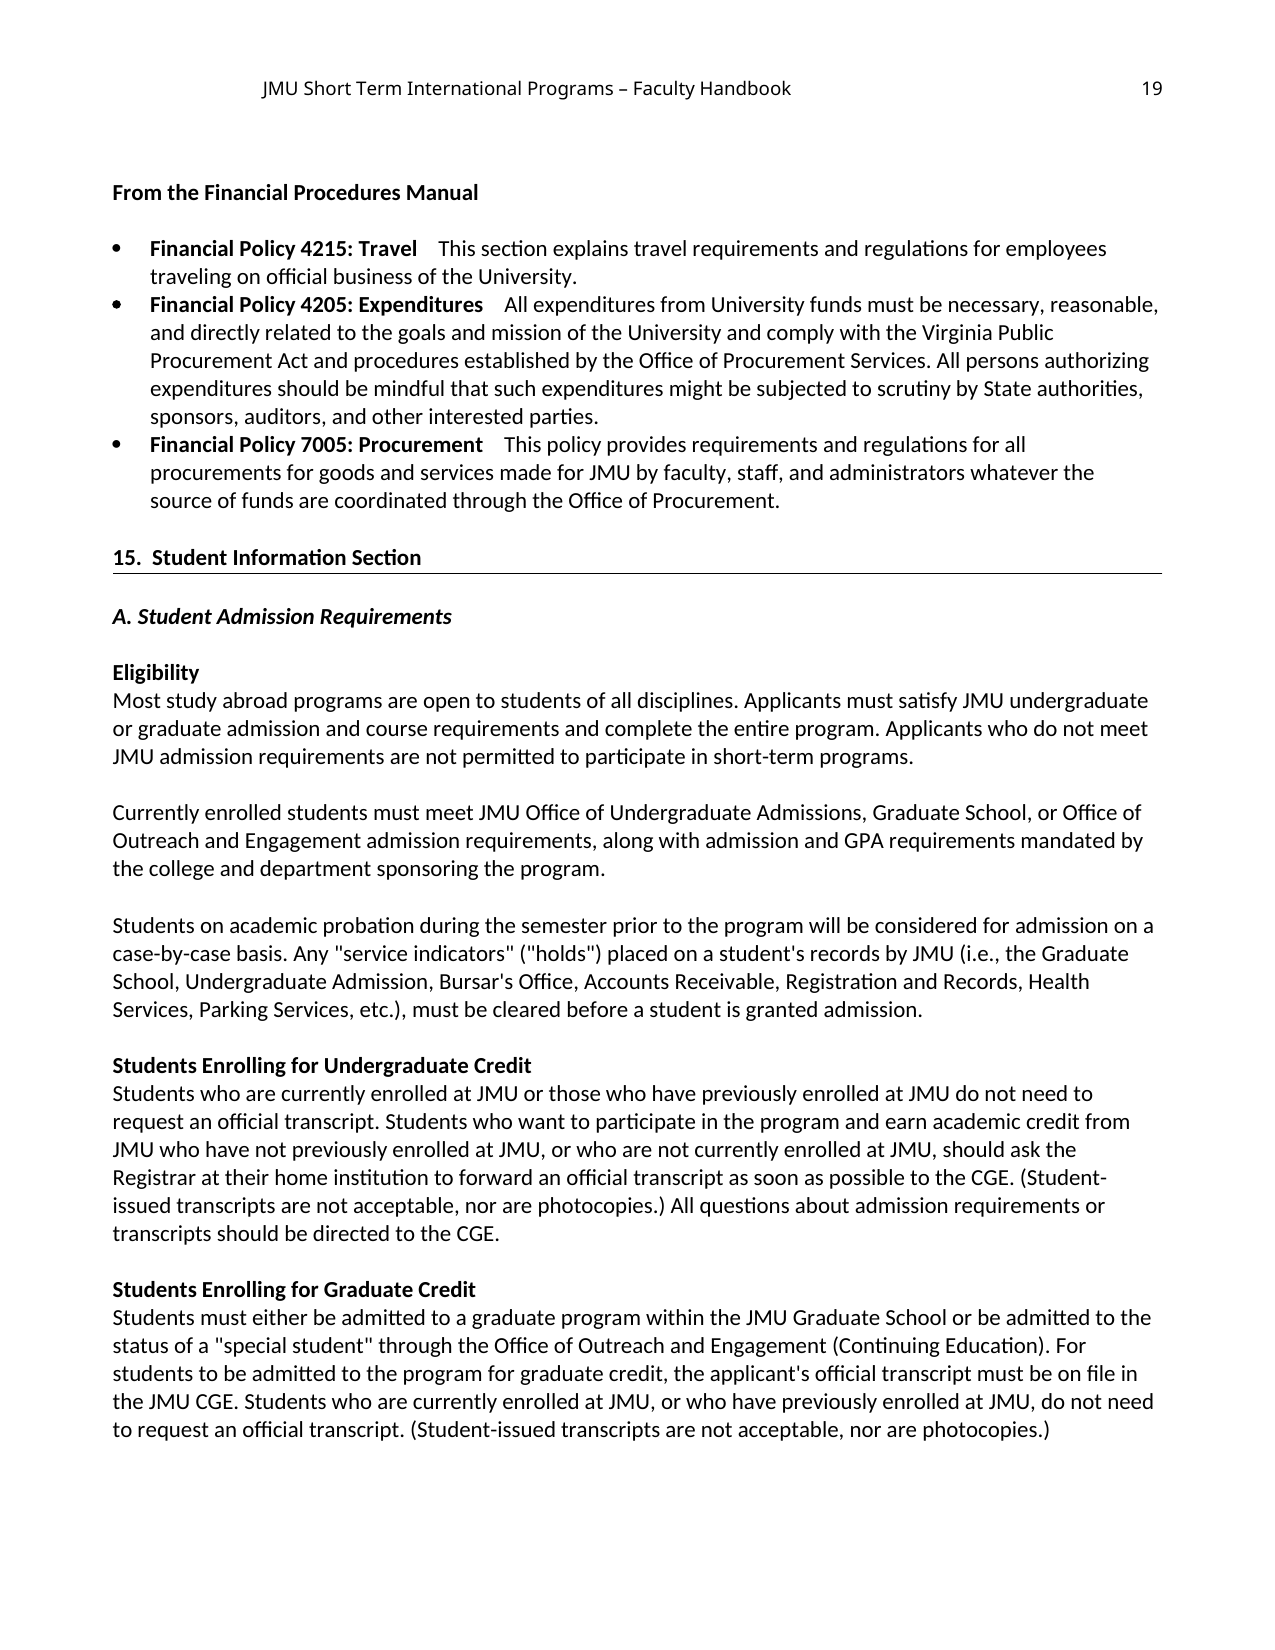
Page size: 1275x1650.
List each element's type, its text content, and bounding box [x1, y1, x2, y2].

text A. Student Admission Requirements [112, 602, 1162, 630]
list Financial Policy 4215: Travel This section explains travel requirements and regulations for employees traveling on official business of the University. [112, 234, 1162, 290]
text From the Financial Procedures Manual [112, 178, 1162, 206]
text 15. Student Information Section [112, 543, 1162, 574]
text Students Enrolling for Undergraduate Credit Students who are currently enrolled at JMU or those who have previously enrolled at JMU do not need to request an official transcript. Students who want to participate in the program and earn academic credit from JMU who have not previously enrolled at JMU, or who are not currently enrolled at JMU, should ask the Registrar at their home institution to forward an official transcript as soon as possible to the CGE. (Student-issued transcripts are not acceptable, nor are photocopies.) All questions about admission requirements or transcripts should be directed to the CGE. [112, 1051, 1162, 1247]
text Eligibility Most study abroad programs are open to students of all disciplines. Applicants must satisfy JMU undergraduate or graduate admission and course requirements and complete the entire program. Applicants who do not meet JMU admission requirements are not permitted to participate in short-term programs. [112, 658, 1162, 770]
list Financial Policy 4205: Expenditures All expenditures from University funds must be necessary, reasonable, and directly related to the goals and mission of the University and comply with the Virginia Public Procurement Act and procedures established by the Office of Procurement Services. All persons authorizing expenditures should be mindful that such expenditures might be subjected to scrutiny by State authorities, sponsors, auditors, and other interested parties. [112, 290, 1162, 430]
list Financial Policy 7005: Procurement This policy provides requirements and regulations for all procurements for goods and services made for JMU by faculty, staff, and administrators whatever the source of funds are coordinated through the Office of Procurement. [112, 430, 1162, 543]
text Students on academic probation during the semester prior to the program will be considered for admission on a case-by-case basis. Any "service indicators" ("holds") placed on a student's records by JMU (i.e., the Graduate School, Undergraduate Admission, Bursar's Office, Accounts Receivable, Registration and Records, Health Services, Parking Services, etc.), must be cleared before a student is granted admission. [112, 911, 1162, 1023]
text Currently enrolled students must meet JMU Office of Undergraduate Admissions, Graduate School, or Office of Outreach and Engagement admission requirements, along with admission and GPA requirements mandated by the college and department sponsoring the program. [112, 798, 1162, 911]
text Students Enrolling for Graduate Credit Students must either be admitted to a graduate program within the JMU Graduate School or be admitted to the status of a "special student" through the Office of Outreach and Engagement (Continuing Education). For students to be admitted to the program for graduate credit, the applicant's official transcript must be on file in the JMU CGE. Students who are currently enrolled at JMU, or who have previously enrolled at JMU, do not need to request an official transcript. (Student-issued transcripts are not acceptable, nor are photocopies.) [112, 1275, 1162, 1443]
